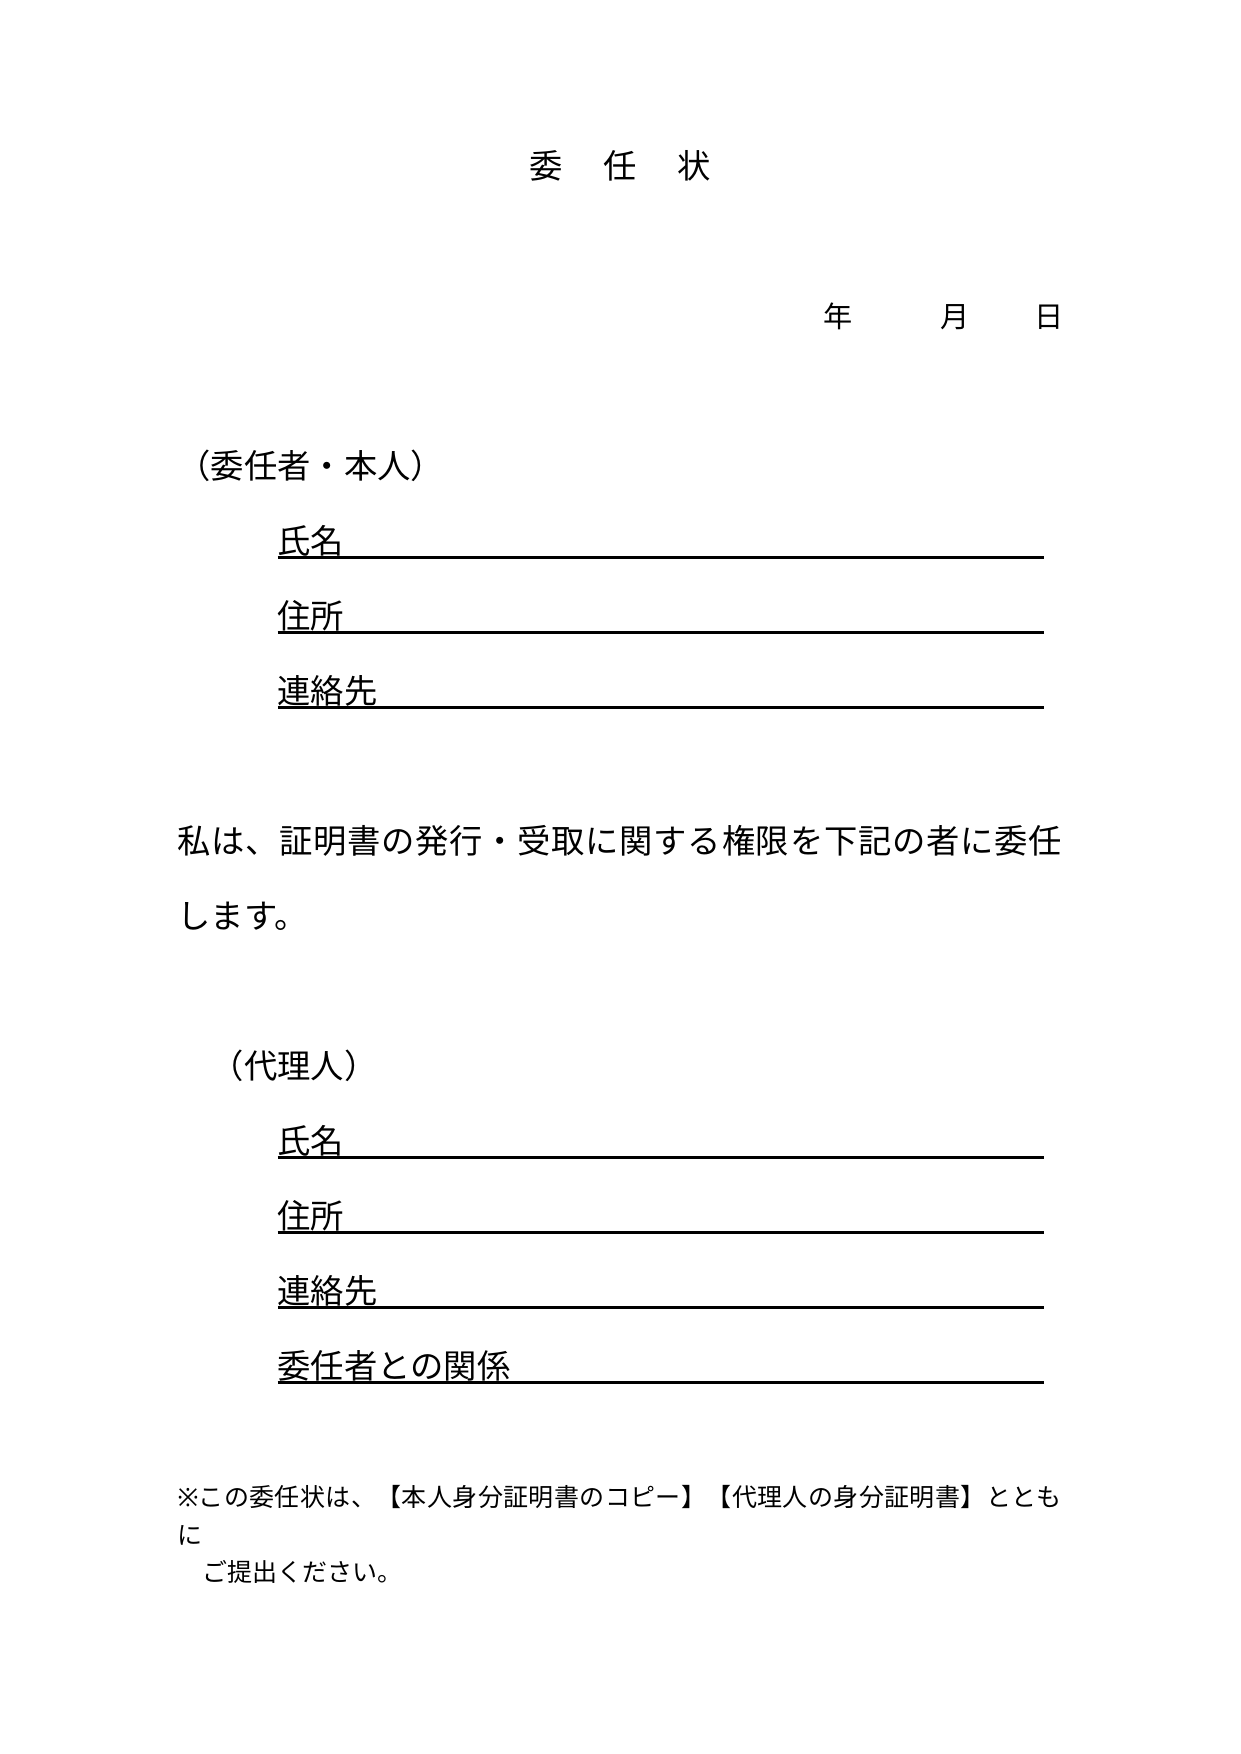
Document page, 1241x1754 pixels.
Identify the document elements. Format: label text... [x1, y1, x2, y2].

text ※この委任状は、【本人身分証明書のコピー】【代理人の身分証明書】とともに [177, 1477, 1063, 1552]
text （代理人） [177, 1027, 1063, 1102]
text 年 月 日 [177, 277, 1063, 352]
text ご提出ください。 [177, 1552, 1063, 1589]
text 委 任 状 [177, 127, 1063, 202]
text 住所 [177, 1177, 1063, 1252]
text 住所 [177, 577, 1063, 652]
text 連絡先 [177, 1252, 1063, 1327]
text 氏名 [177, 1102, 1063, 1177]
text 氏名 [177, 502, 1063, 577]
text 私は、証明書の発行・受取に関する権限を下記の者に委任します。 [177, 802, 1063, 952]
text 委任者との関係 [177, 1327, 1063, 1402]
text （委任者・本人） [177, 427, 1063, 502]
text 連絡先 [177, 652, 1063, 727]
